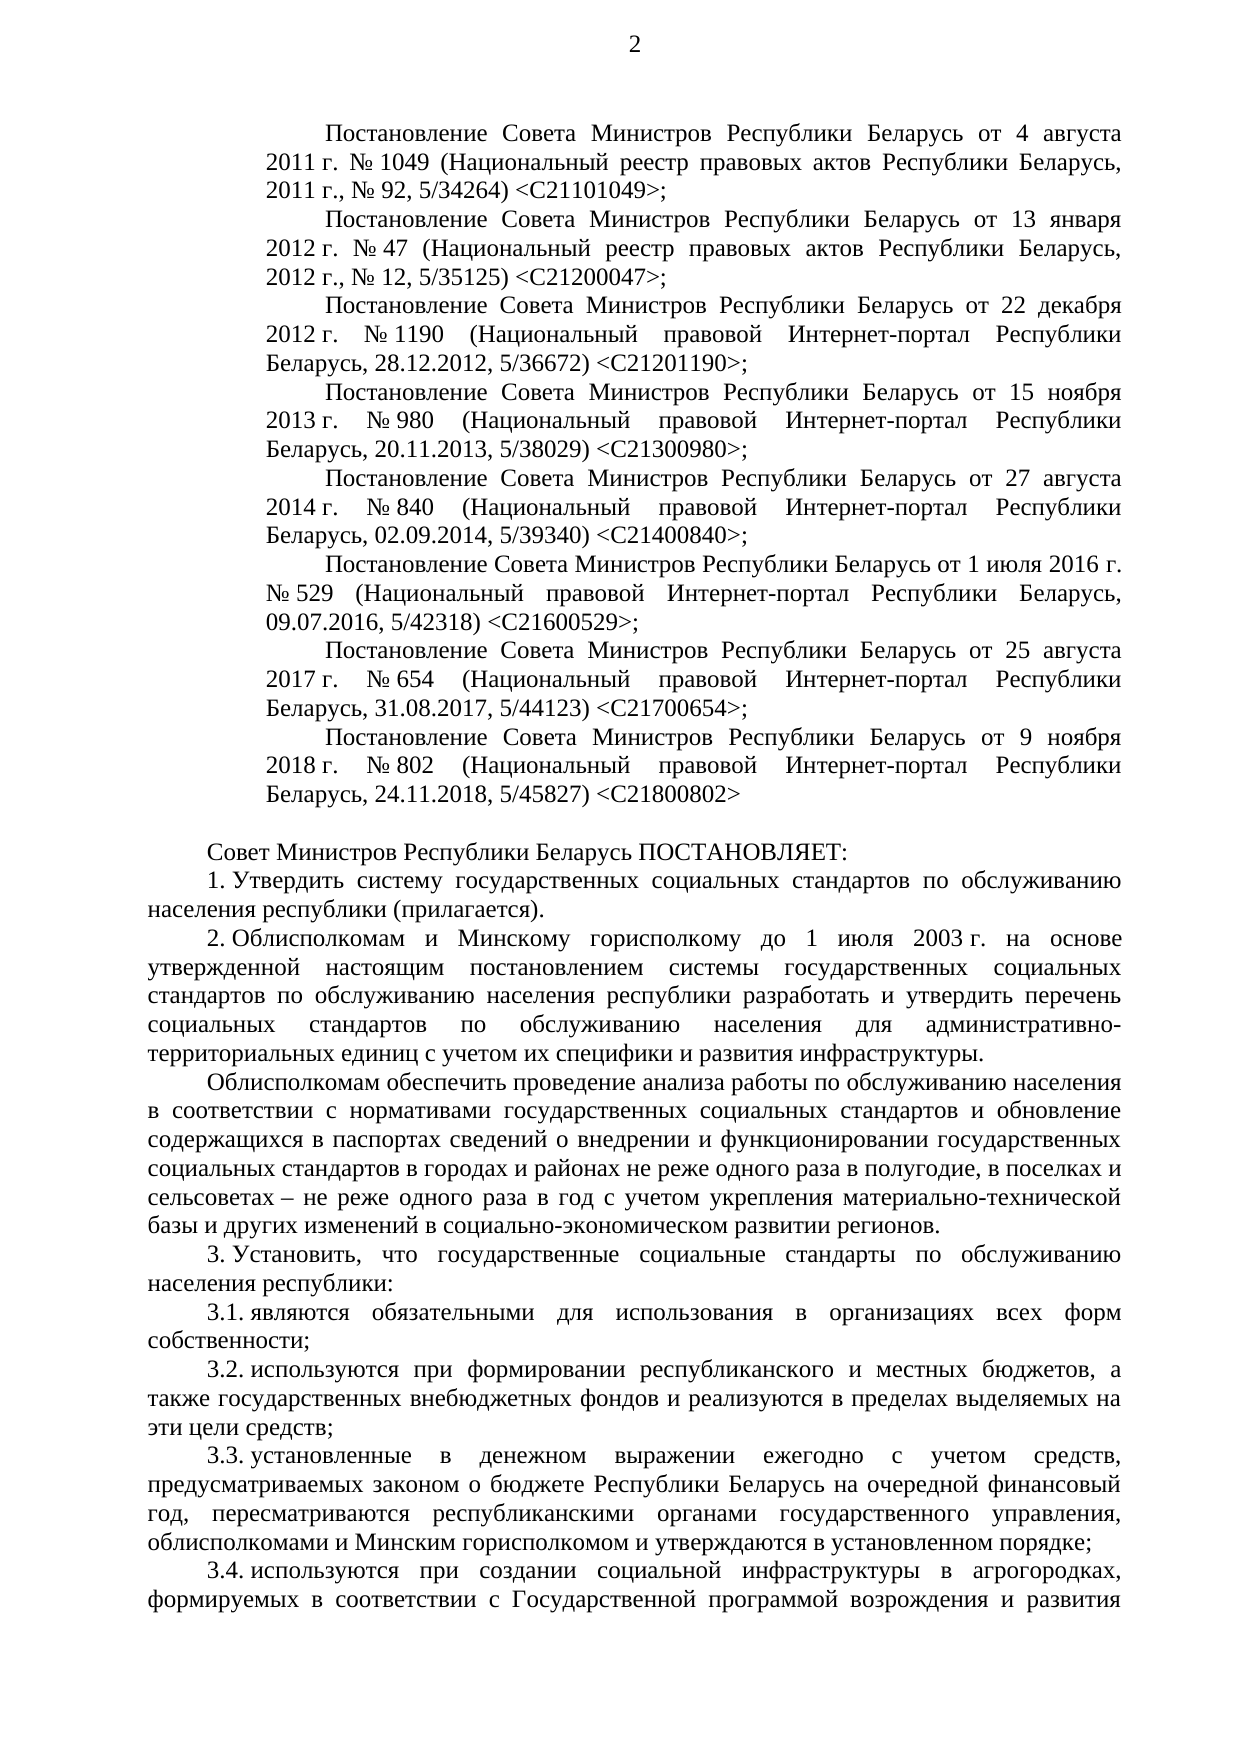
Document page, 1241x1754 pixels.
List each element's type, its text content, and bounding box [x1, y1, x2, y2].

text Облисполкомам обеспечить проведение анализа работы по обслуживанию населения в соответствии с нормативами государственных социальных стандартов и обновление содержащихся в паспортах сведений о внедрении и функционировании государственных социальных стандартов в городах и районах не реже одного раза в полугодие, в поселках и сельсоветах – не реже одного раза в год с учетом укрепления материально-технической базы и других изменений в социально-экономическом развитии регионов. [147, 1067, 1122, 1239]
text Постановление Совета Министров Республики Беларусь от 22 декабря 2012 г. № 1190 (Национальный правовой Интернет-портал Республики Беларусь, 28.12.2012, 5/36672) <C21201190>; [266, 291, 1122, 377]
text 3. Установить, что государственные социальные стандарты по обслуживанию населения республики: [147, 1239, 1122, 1297]
text Постановление Совета Министров Республики Беларусь от 15 ноября 2013 г. № 980 (Национальный правовой Интернет-портал Республики Беларусь, 20.11.2013, 5/38029) <C21300980>; [266, 377, 1122, 463]
text Постановление Совета Министров Республики Беларусь от 13 января 2012 г. № 47 (Национальный реестр правовых актов Республики Беларусь, 2012 г., № 12, 5/35125) <C21200047>; [266, 204, 1122, 291]
text Совет Министров Республики Беларусь ПОСТАНОВЛЯЕТ: [147, 837, 1122, 866]
text Постановление Совета Министров Республики Беларусь от 9 ноября 2018 г. № 802 (Национальный правовой Интернет-портал Республики Беларусь, 24.11.2018, 5/45827) <C21800802> [266, 722, 1122, 808]
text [147, 1556, 1122, 1613]
text 3.1. являются обязательными для использования в организациях всех форм собственности; [147, 1297, 1122, 1354]
text 2. Облисполкомам и Минскому горисполкому до 1 июля 2003 г. на основе утвержденной настоящим постановлением системы государственных социальных стандартов по обслуживанию населения республики разработать и утвердить перечень социальных стандартов по обслуживанию населения для административно-территориальных единиц с учетом их специфики и развития инфраструктуры. [147, 923, 1122, 1067]
text 1. Утвердить систему государственных социальных стандартов по обслуживанию населения республики (прилагается). [147, 866, 1122, 923]
text 3.2. используются при формировании республиканского и местных бюджетов, а также государственных внебюджетных фондов и реализуются в пределах выделяемых на эти цели средств; [147, 1354, 1122, 1441]
text Постановление Совета Министров Республики Беларусь от 4 августа 2011 г. № 1049 (Национальный реестр правовых актов Республики Беларусь, 2011 г., № 92, 5/34264) <C21101049>; [266, 118, 1122, 204]
text Постановление Совета Министров Республики Беларусь от 1 июля 2016 г. № 529 (Национальный правовой Интернет-портал Республики Беларусь, 09.07.2016, 5/42318) <C21600529>; [266, 549, 1122, 636]
text Постановление Совета Министров Республики Беларусь от 25 августа 2017 г. № 654 (Национальный правовой Интернет-портал Республики Беларусь, 31.08.2017, 5/44123) <C21700654>; [266, 636, 1122, 722]
text Постановление Совета Министров Республики Беларусь от 27 августа 2014 г. № 840 (Национальный правовой Интернет-портал Республики Беларусь, 02.09.2014, 5/39340) <C21400840>; [266, 463, 1122, 549]
text 3.3. установленные в денежном выражении ежегодно с учетом средств, предусматриваемых законом о бюджете Республики Беларусь на очередной финансовый год, пересматриваются республиканскими органами государственного управления, облисполкомами и Минским горисполкомом и утверждаются в установленном порядке; [147, 1441, 1122, 1556]
